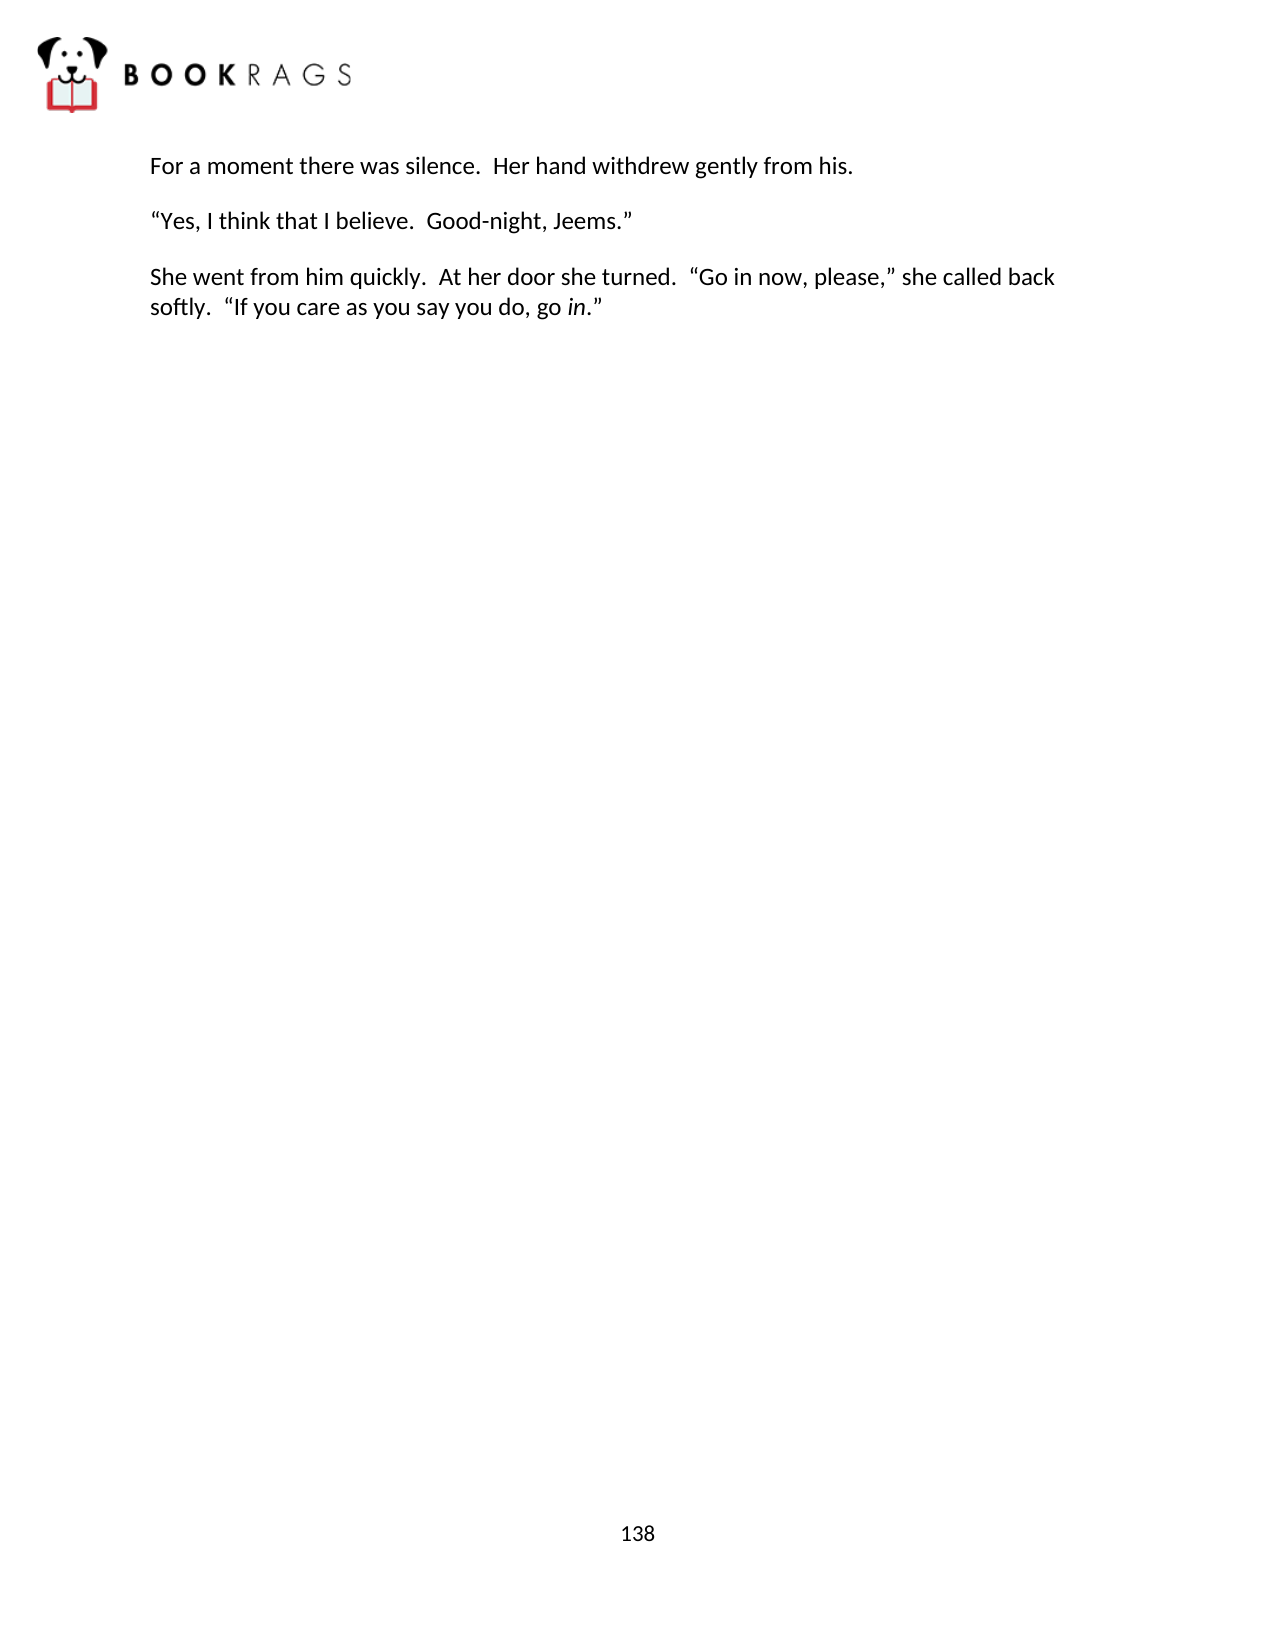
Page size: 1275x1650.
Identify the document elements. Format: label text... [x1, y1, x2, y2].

text For a moment there was silence. Her hand withdrew gently from his. [150, 150, 1125, 181]
text “Yes, I think that I believe. Good-night, Jeems.” [150, 206, 1125, 236]
picture [37, 37, 351, 113]
text She went from him quickly. At her door she turned. “Go in now, please,” she called back softly. “If you care as you say you do, go in.” [150, 261, 1125, 322]
